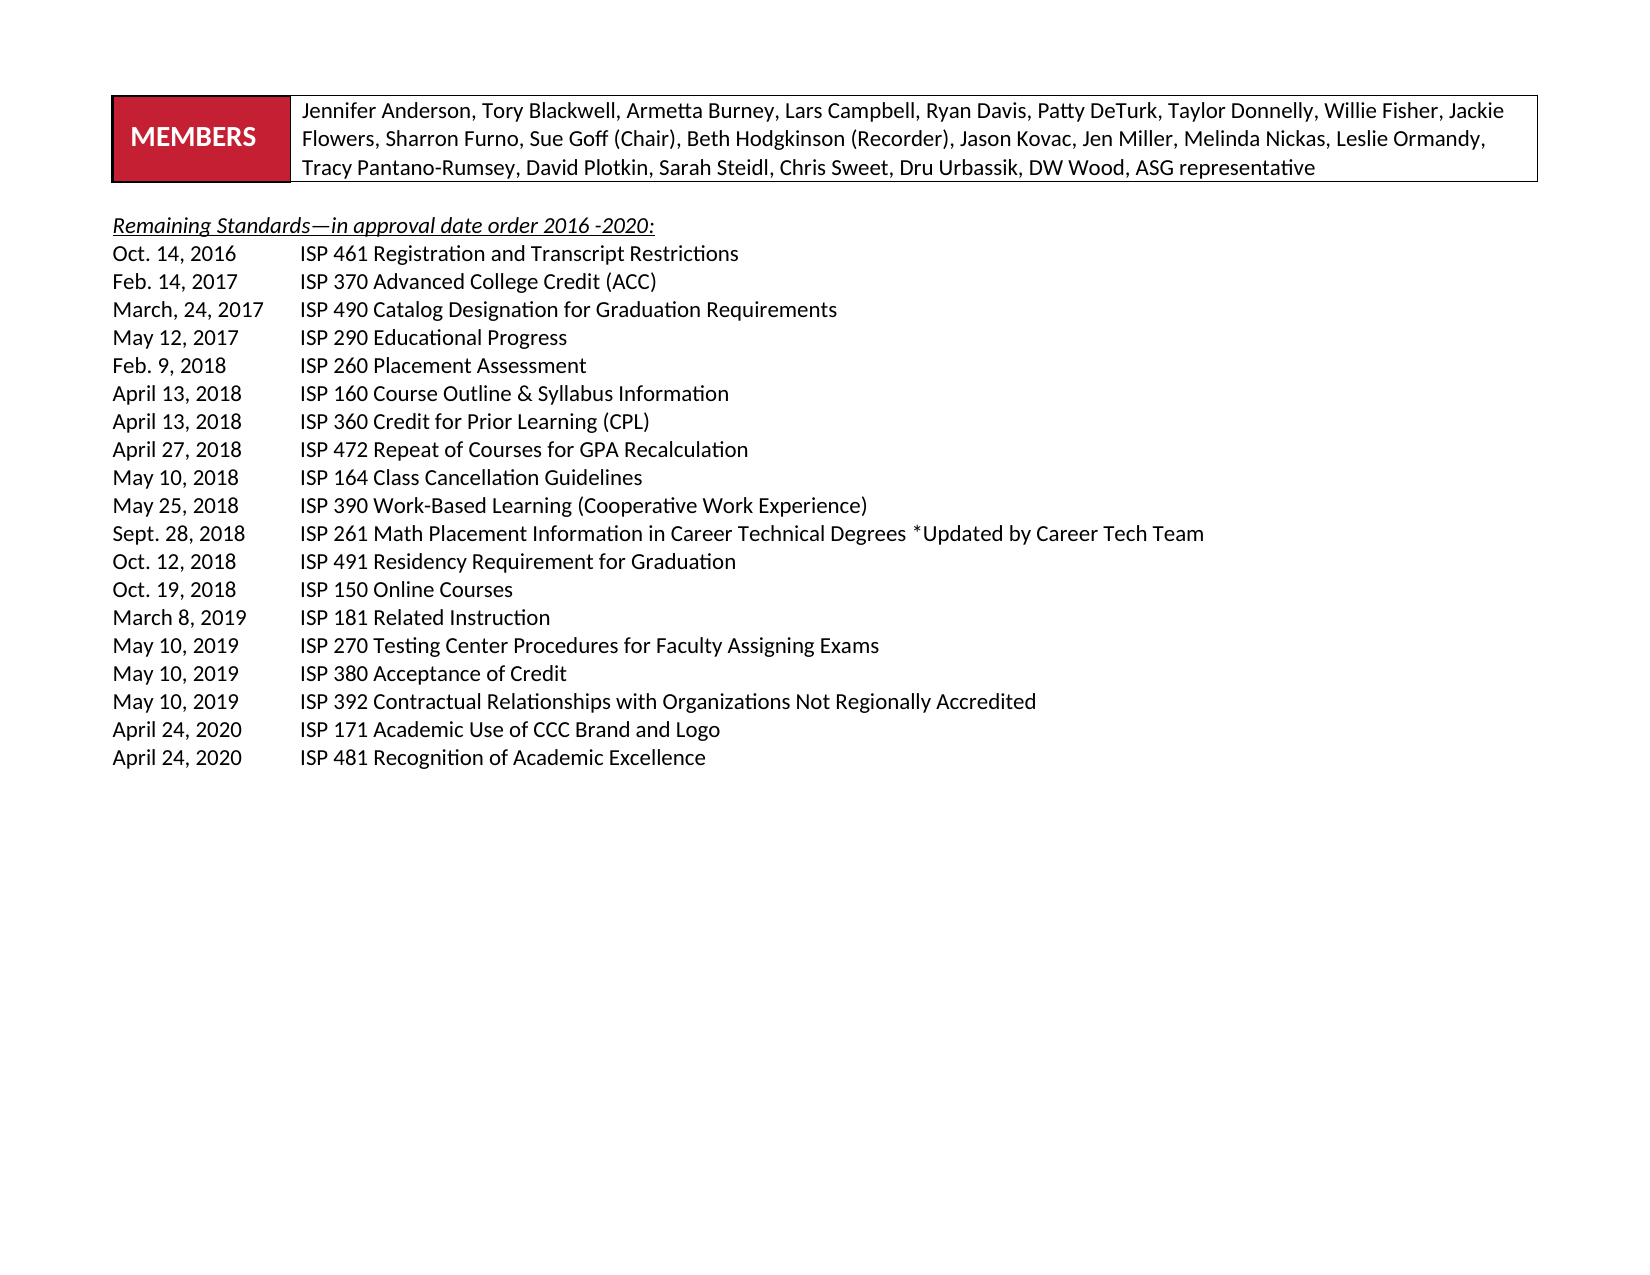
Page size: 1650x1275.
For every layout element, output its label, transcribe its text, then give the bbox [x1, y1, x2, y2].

text Feb. 9, 2018 ISP 260 Placement Assessment [112, 351, 1575, 379]
text May 10, 2018 ISP 164 Class Cancellation Guidelines [112, 463, 1575, 491]
text April 13, 2018 ISP 160 Course Outline & Syllabus Information [112, 379, 1575, 407]
table_header MEMBERS [114, 97, 290, 181]
text April 24, 2020 ISP 171 Academic Use of CCC Brand and Logo [112, 715, 1575, 743]
text Oct. 12, 2018 ISP 491 Residency Requirement for Graduation [112, 547, 1575, 575]
text Oct. 19, 2018 ISP 150 Online Courses [112, 575, 1575, 603]
text April 24, 2020 ISP 481 Recognition of Academic Excellence [112, 743, 1575, 771]
text Feb. 14, 2017 ISP 370 Advanced College Credit (ACC) [112, 267, 1575, 295]
text March 8, 2019 ISP 181 Related Instruction [112, 603, 1575, 631]
text April 13, 2018 ISP 360 Credit for Prior Learning (CPL) [112, 407, 1575, 435]
text April 27, 2018 ISP 472 Repeat of Courses for GPA Recalculation [112, 435, 1575, 463]
text May 10, 2019 ISP 270 Testing Center Procedures for Faculty Assigning Exams [112, 631, 1575, 659]
text May 12, 2017 ISP 290 Educational Progress [112, 323, 1575, 351]
table_header Jennifer Anderson, Tory Blackwell, Armetta Burney, Lars Campbell, Ryan Davis, Patty DeTurk, Taylor Donnelly, Willie Fisher, Jackie Flowers, Sharron Furno, Sue Goff (Chair), Beth Hodgkinson (Recorder), Jason Kovac, Jen Miller, Melinda Nickas, Leslie Ormandy, Tracy Pantano-Rumsey, David Plotkin, Sarah Steidl, Chris Sweet, Dru Urbassik, DW Wood, ASG representative [291, 96, 1537, 181]
text March, 24, 2017 ISP 490 Catalog Designation for Graduation Requirements [112, 295, 1575, 323]
text May 10, 2019 ISP 392 Contractual Relationships with Organizations Not Regionally Accredited [112, 687, 1575, 715]
text Remaining Standards—in approval date order 2016 -2020: [112, 211, 1575, 239]
text May 25, 2018 ISP 390 Work-Based Learning (Cooperative Work Experience) [112, 491, 1575, 519]
text Sept. 28, 2018 ISP 261 Math Placement Information in Career Technical Degrees *Updated by Career Tech Team [112, 519, 1575, 547]
text May 10, 2019 ISP 380 Acceptance of Credit [112, 659, 1575, 687]
text Oct. 14, 2016 ISP 461 Registration and Transcript Restrictions [112, 239, 1575, 267]
